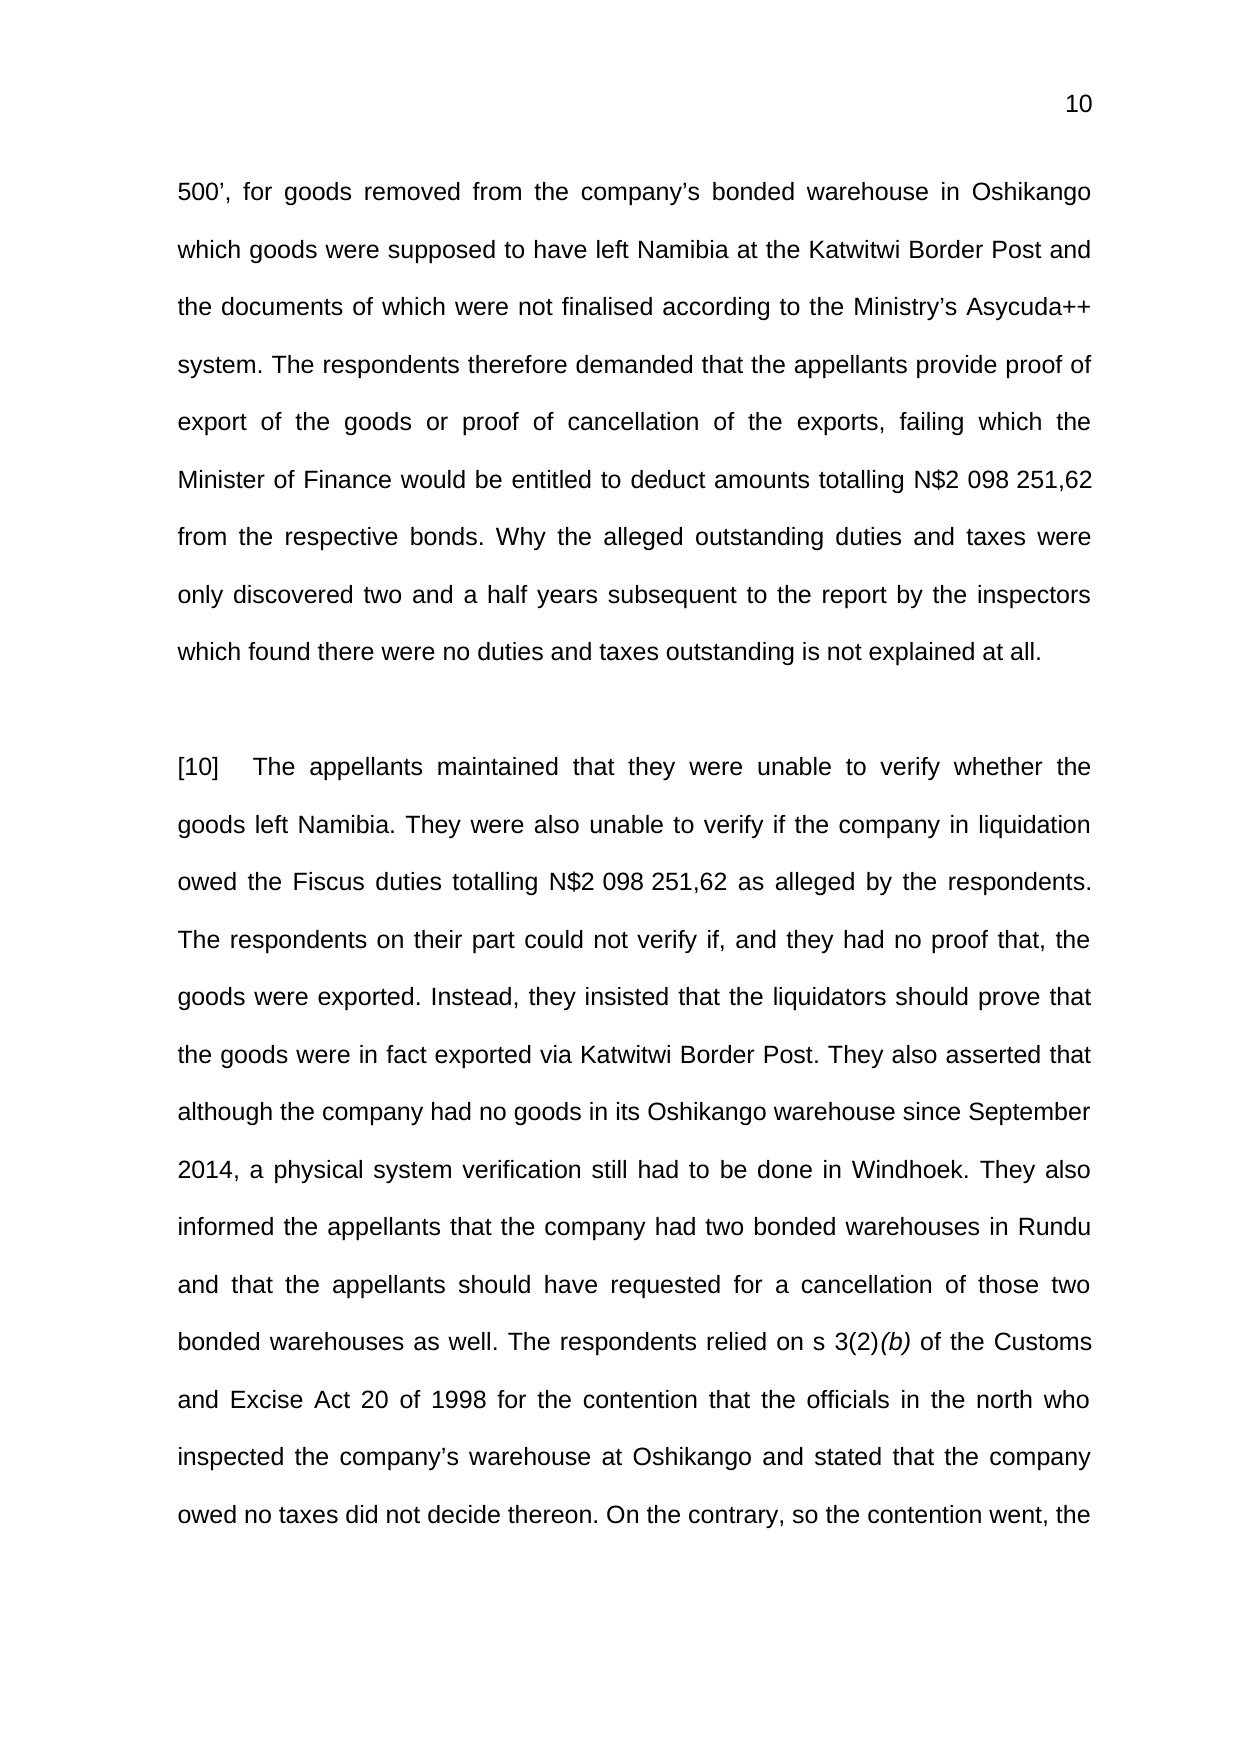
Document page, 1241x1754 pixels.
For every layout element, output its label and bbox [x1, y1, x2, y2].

list [177, 177, 1092, 666]
list [177, 752, 1092, 1528]
